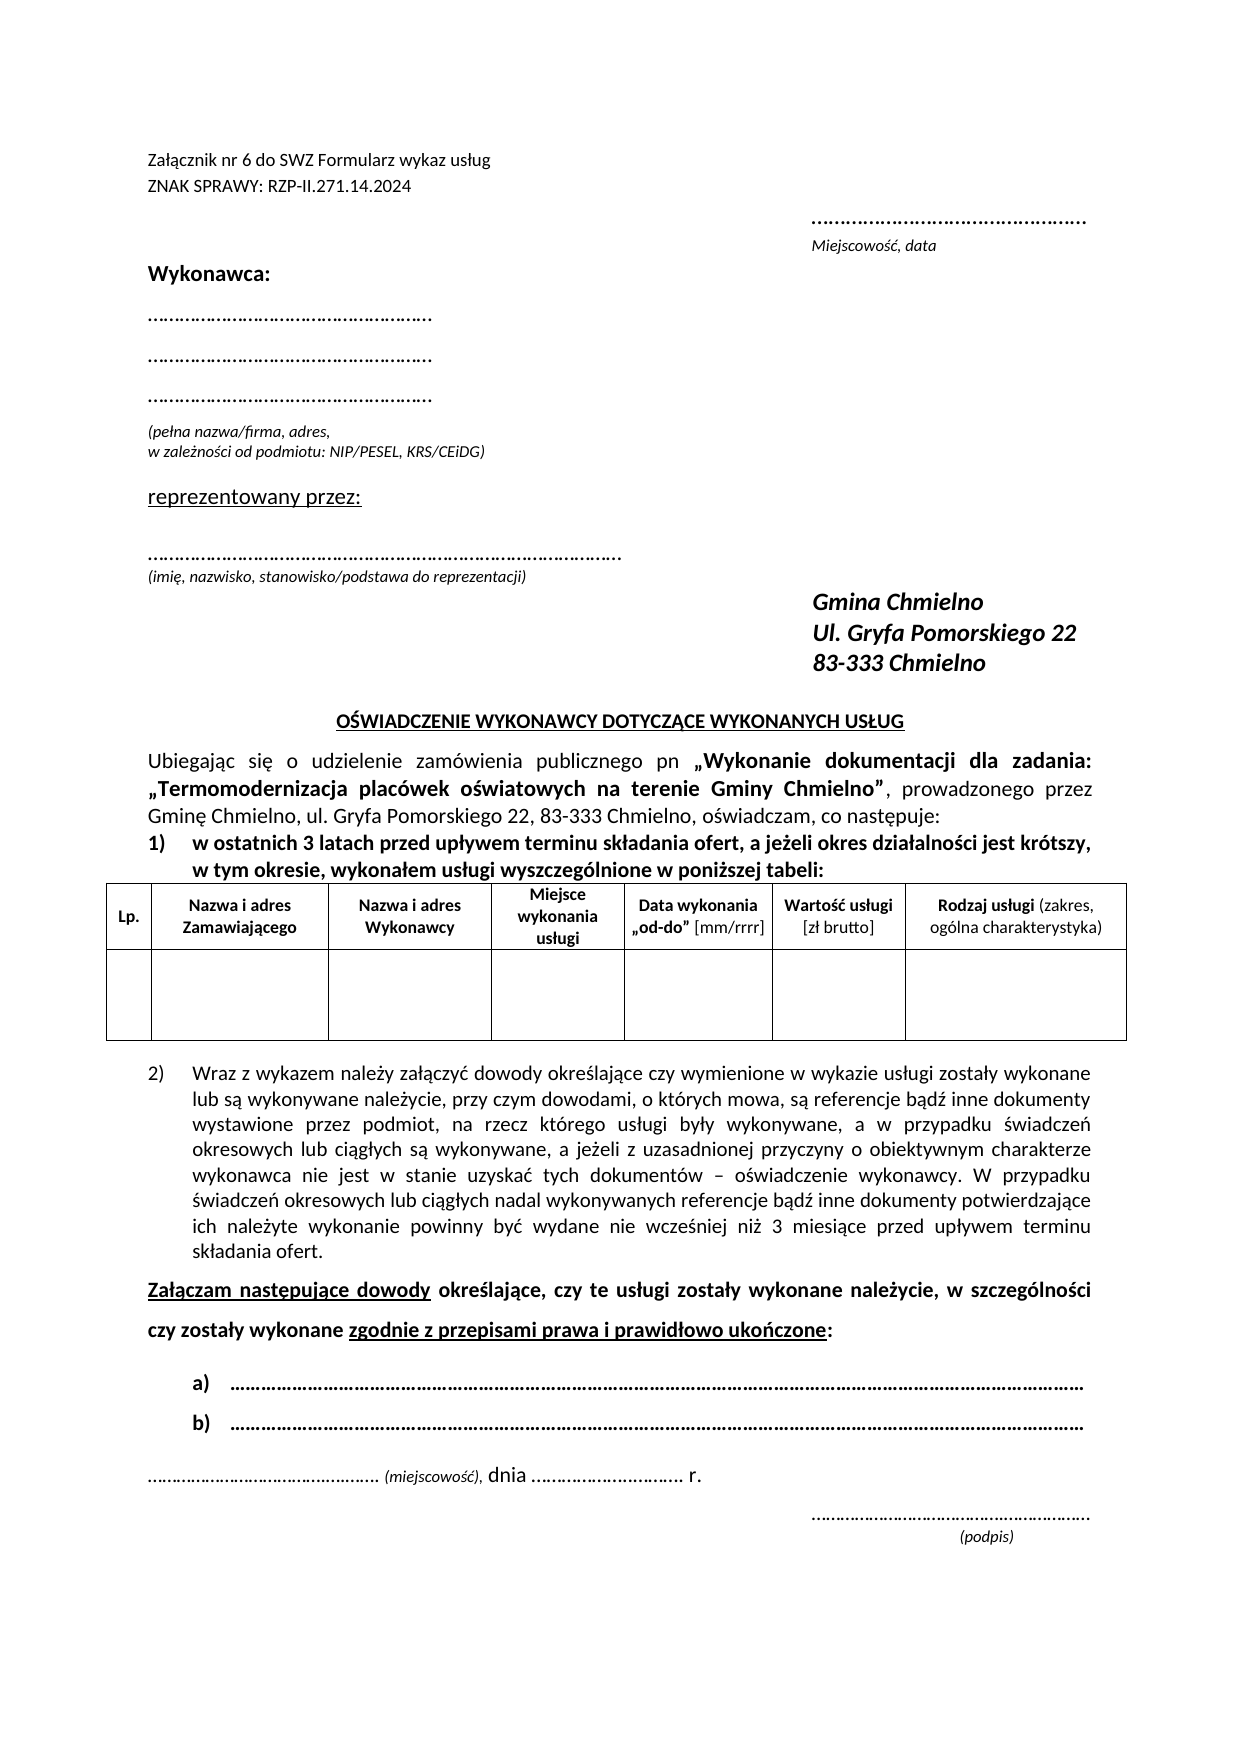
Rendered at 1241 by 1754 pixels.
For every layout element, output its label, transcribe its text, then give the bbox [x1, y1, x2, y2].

text ……………………………………………… [148, 340, 1092, 368]
text ……………………………….….……. (miejscowość), dnia ………………..………. r. [148, 1461, 1092, 1488]
text ……………………………………………………………………………… [148, 538, 1092, 566]
table_cell [492, 950, 624, 1040]
table_cell [773, 950, 905, 1040]
list Wraz z wykazem należy załączyć dowody określające czy wymienione w wykazie usługi zostały wykonane lub są wykonywane należycie, przy czym dowodami, o których mowa, są referencje bądź inne dokumenty wystawione przez podmiot, na rzecz którego usługi były wykonywane, a w przypadku świadczeń okresowych lub ciągłych są wykonywane, a jeżeli z uzasadnionej przyczyny o obiektywnym charakterze wykonawca nie jest w stanie uzyskać tych dokumentów – oświadczenie wykonawcy. W przypadku świadczeń okresowych lub ciągłych nadal wykonywanych referencje bądź inne dokumenty potwierdzające ich należyte wykonanie powinny być wydane nie wcześniej niż 3 miesiące przed upływem terminu składania ofert. [148, 1060, 1092, 1264]
table_cell [329, 950, 491, 1040]
text ZNAK SPRAWY: RZP-II.271.14.2024 [148, 174, 1092, 197]
table_header Lp. [107, 884, 151, 948]
text OŚWIADCZENIE WYKONAWCY DOTYCZĄCE WYKONANYCH USŁUG [148, 708, 1092, 734]
table_header Data wykonania „od-do” [mm/rrrr] [625, 884, 772, 948]
table_cell [625, 950, 772, 1040]
text 83-333 Chmielno [812, 647, 1092, 678]
list ………………………………………………………………………………………………………………………………………………… [192, 1409, 1092, 1435]
table_header Miejsce wykonania usługi [492, 884, 624, 948]
table_cell [152, 950, 328, 1040]
table_cell [107, 950, 151, 1040]
table_header Nazwa i adres Zamawiającego [152, 884, 328, 948]
table_header Wartość usługi [zł brutto] [773, 884, 905, 948]
text Wykonawca: [148, 259, 1092, 287]
text Ul. Gryfa Pomorskiego 22 [812, 617, 1092, 647]
table_header Nazwa i adres Wykonawcy [329, 884, 491, 948]
list ………………………………………………………………………………………………………………………………………………… [192, 1369, 1092, 1395]
text Załącznik nr 6 do SWZ Formularz wykaz usług [148, 148, 1092, 171]
text ……………………………………………… [148, 299, 1092, 327]
text Gmina Chmielno [812, 586, 1092, 617]
text ………………………………………… [148, 200, 1092, 231]
text reprezentowany przez: [148, 482, 1092, 510]
text ………………………………….……………… [148, 1500, 1092, 1526]
list w ostatnich 3 latach przed upływem terminu składania ofert, a jeżeli okres działalności jest krótszy, w tym okresie, wykonałem usługi wyszczególnione w poniższej tabeli: [148, 829, 1092, 882]
text (imię, nazwisko, stanowisko/podstawa do reprezentacji) [148, 566, 1092, 586]
text ……………………………………………… [148, 380, 1092, 408]
text Załączam następujące dowody określające, czy te usługi zostały wykonane należycie, w szczególności czy zostały wykonane zgodnie z przepisami prawa i prawidłowo ukończone: [148, 1276, 1092, 1343]
text Ubiegając się o udzielenie zamówienia publicznego pn „Wykonanie dokumentacji dla zadania: „Termomodernizacja placówek oświatowych na terenie Gminy Chmielno”, prowadzonego przez Gminę Chmielno, ul. Gryfa Pomorskiego 22, 83-333 Chmielno, oświadczam, co następuje: [148, 746, 1092, 829]
text (pełna nazwa/firma, adres, [148, 421, 1092, 441]
text Miejscowość, data [148, 235, 1092, 256]
text w zależności od podmiotu: NIP/PESEL, KRS/CEiDG) [148, 441, 1092, 461]
table_header Rodzaj usługi (zakres, ogólna charakterystyka) [906, 884, 1126, 948]
text (podpis) [885, 1526, 1092, 1546]
table_cell [906, 950, 1126, 1040]
